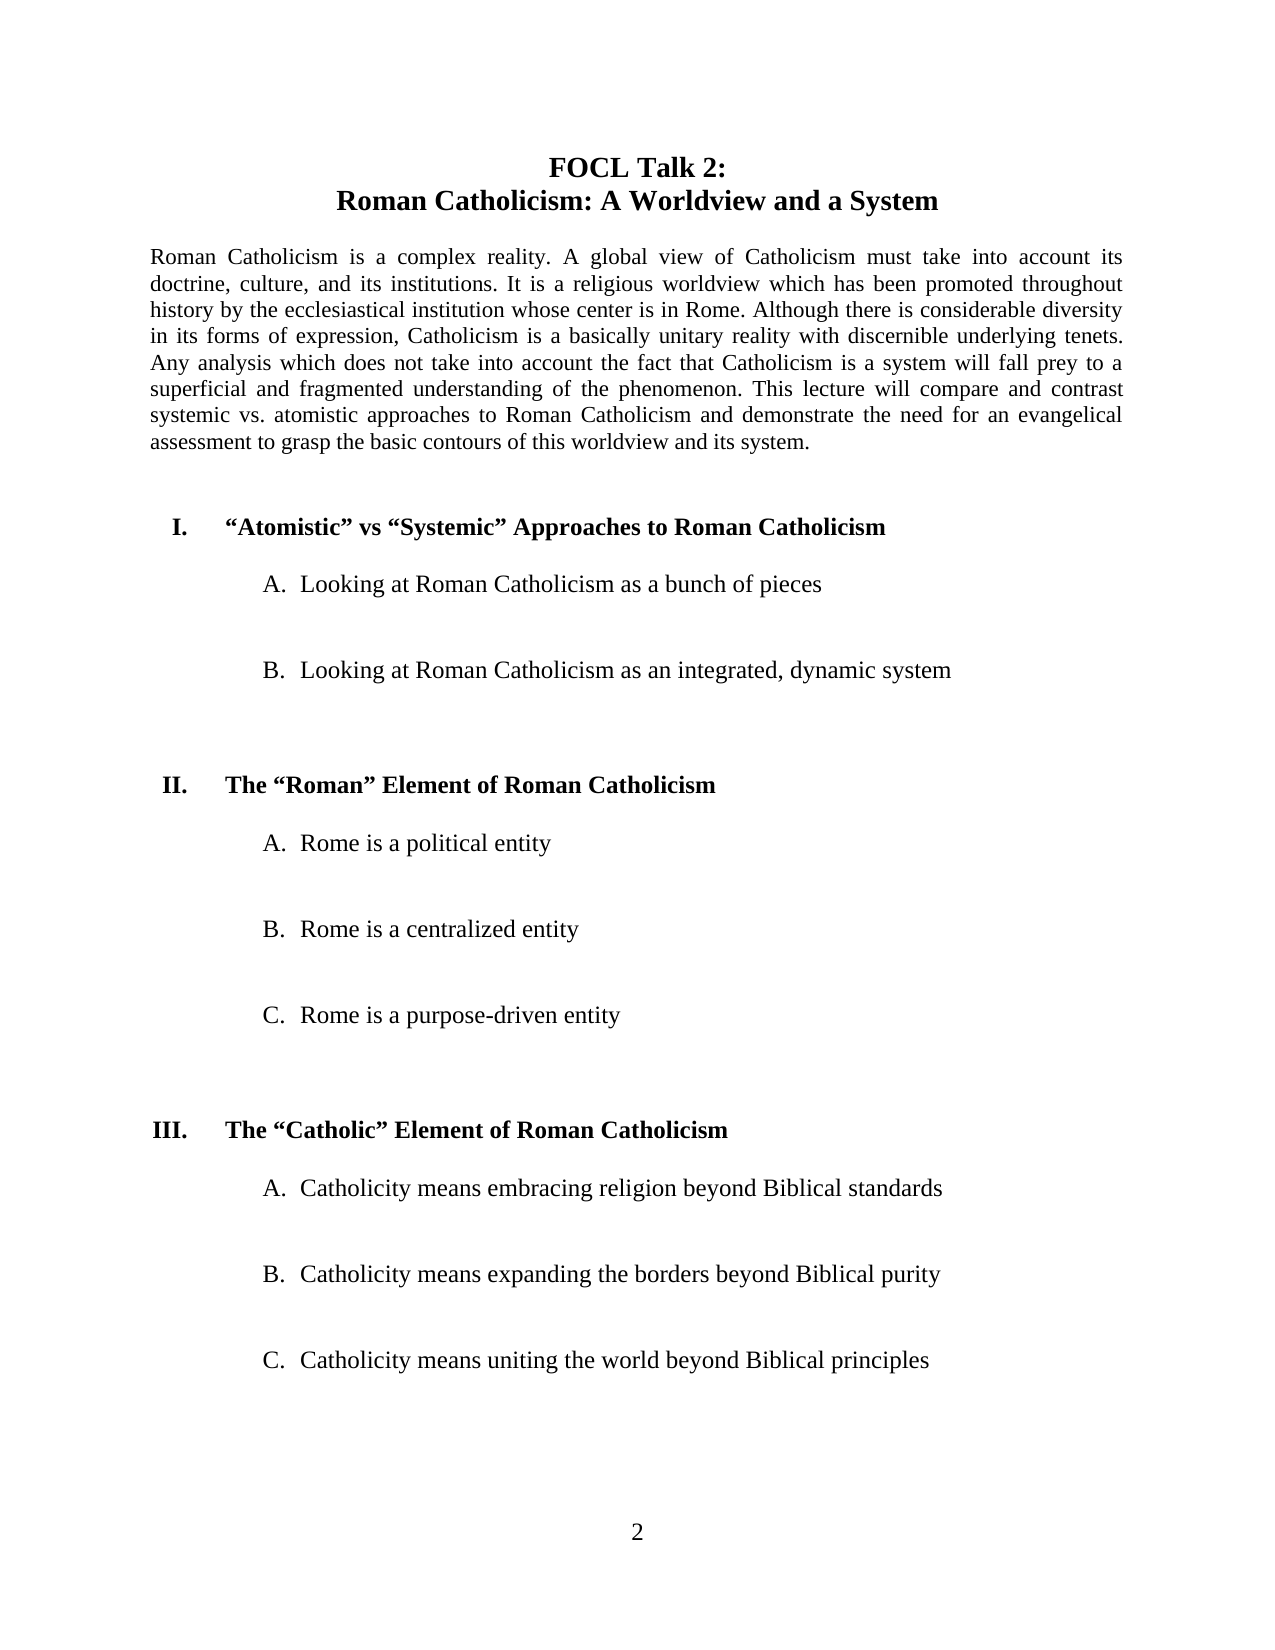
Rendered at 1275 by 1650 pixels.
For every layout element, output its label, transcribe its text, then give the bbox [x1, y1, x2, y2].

text FOCL Talk 2: [150, 150, 1125, 183]
list Looking at Roman Catholicism as an integrated, dynamic system [262, 656, 1125, 684]
list Catholicity means uniting the world beyond Biblical principles [262, 1346, 1125, 1374]
text Roman Catholicism: A Worldview and a System [150, 183, 1125, 217]
list Rome is a purpose-driven entity [262, 1001, 1125, 1029]
list Catholicity means embracing religion beyond Biblical standards [262, 1173, 1125, 1202]
list Rome is a political entity [262, 828, 1125, 857]
list “Atomistic” vs “Systemic” Approaches to Roman Catholicism [187, 512, 1125, 541]
text Roman Catholicism is a complex reality. A global view of Catholicism must take into account its doctrine, culture, and its institutions. It is a religious worldview which has been promoted throughout history by the ecclesiastical institution whose center is in Rome. Although there is considerable diversity in its forms of expression, Catholicism is a basically unitary reality with discernible underlying tenets. Any analysis which does not take into account the fact that Catholicism is a system will fall prey to a superficial and fragmented understanding of the phenomenon. This lecture will compare and contrast systemic vs. atomistic approaches to Roman Catholicism and demonstrate the need for an evangelical assessment to grasp the basic contours of this worldview and its system. [150, 243, 1125, 454]
list The “Roman” Element of Roman Catholicism [187, 771, 1125, 799]
list Catholicity means expanding the borders beyond Biblical purity [262, 1259, 1125, 1288]
list Rome is a centralized entity [262, 914, 1125, 943]
list Looking at Roman Catholicism as a bunch of pieces [262, 569, 1125, 598]
list The “Catholic” Element of Roman Catholicism [187, 1116, 1125, 1144]
